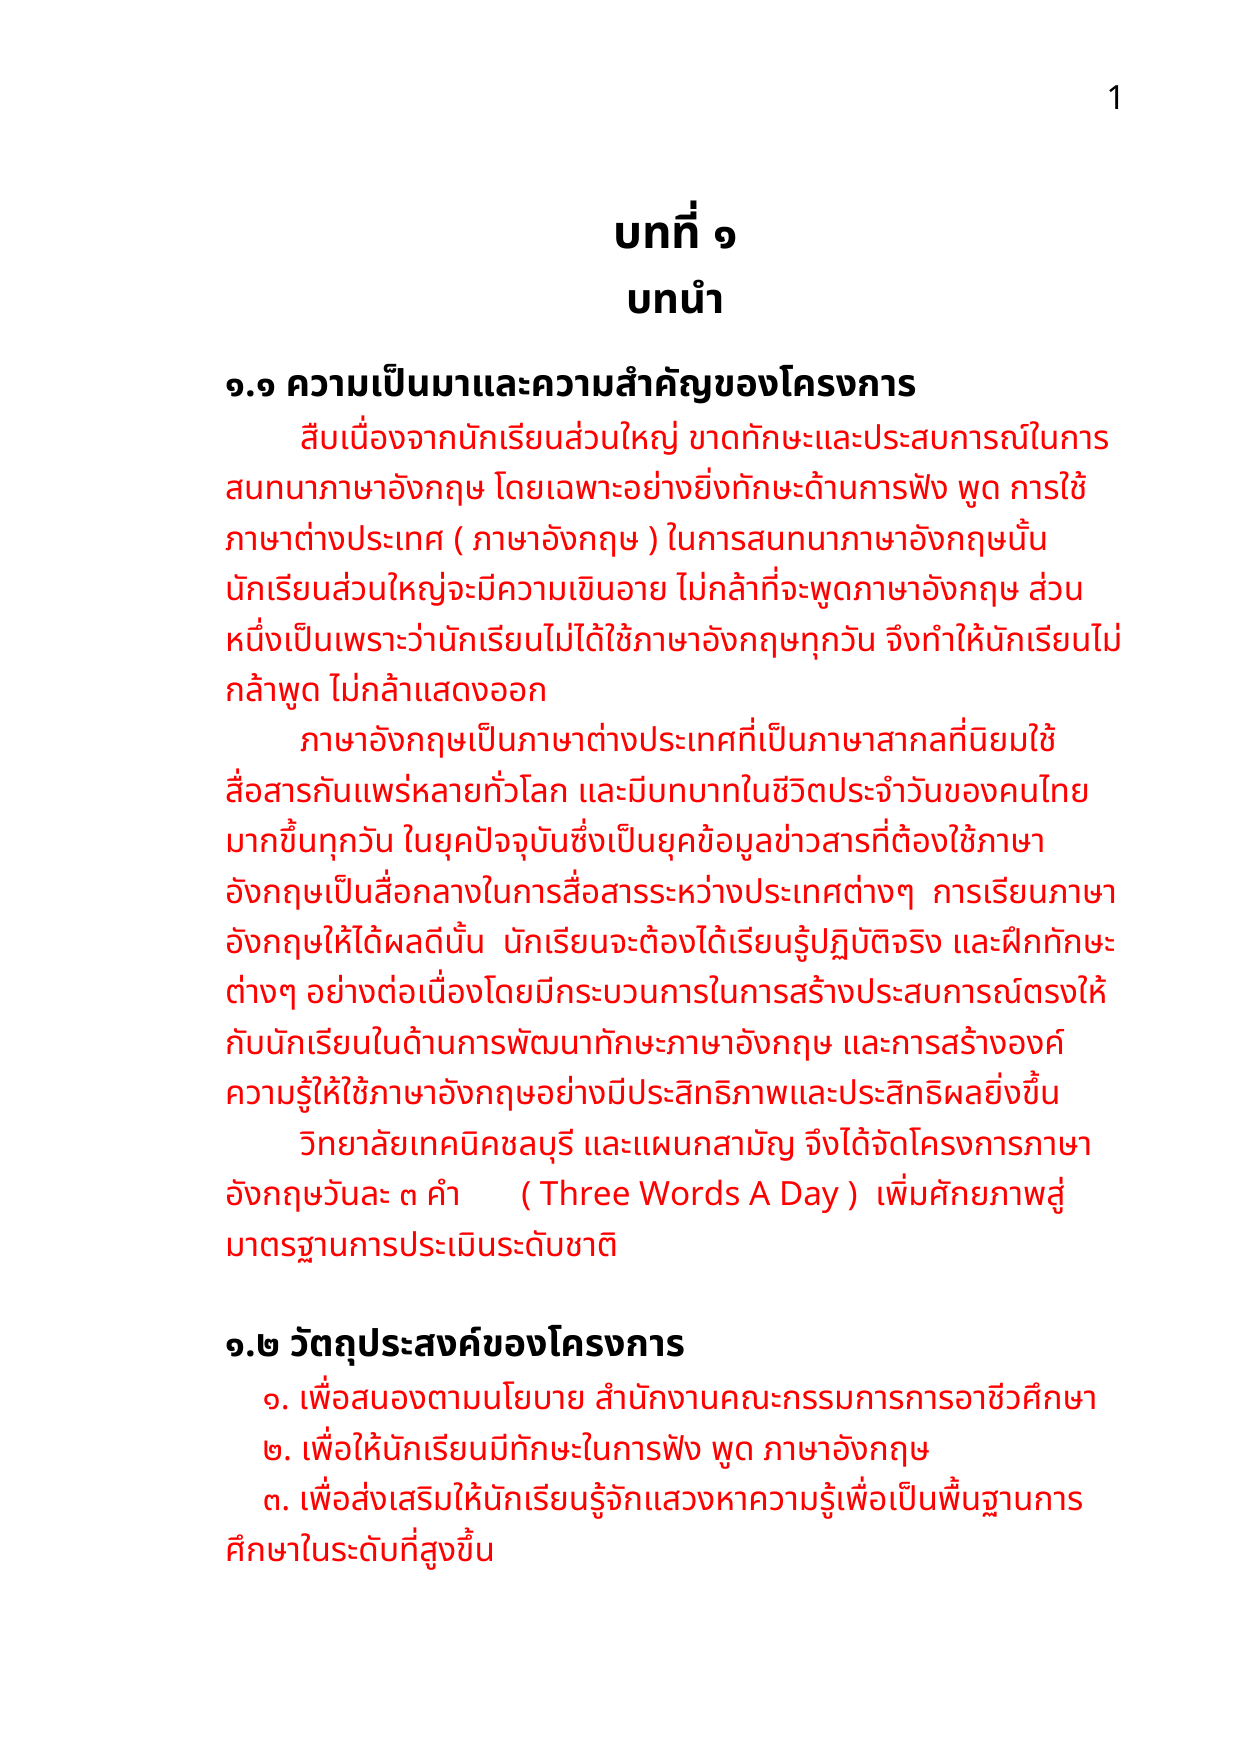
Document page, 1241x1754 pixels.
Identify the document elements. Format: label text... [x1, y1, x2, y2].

text ๒. เพื่อให้นักเรียนมีทักษะในการฟัง พูด ภาษาอังกฤษ [225, 1424, 1125, 1475]
text บทนำ [225, 269, 1125, 332]
text สืบเนื่องจากนักเรียนส่วนใหญ่ ขาดทักษะและประสบการณ์ในการสนทนาภาษาอังกฤษ โดยเฉพาะอย่างยิ่งทักษะด้านการฟัง พูด การใช้ภาษาต่างประเทศ ( ภาษาอังกฤษ ) ในการสนทนาภาษาอังกฤษนั้น นักเรียนส่วนใหญ่จะมีความเขินอาย ไม่กล้าที่จะพูดภาษาอังกฤษ ส่วนหนึ่งเป็นเพราะว่านักเรียนไม่ได้ใช้ภาษาอังกฤษทุกวัน จึงทำให้นักเรียนไม่กล้าพูด ไม่กล้าแสดงออก [225, 414, 1125, 716]
text บทที่ ๑ [225, 199, 1125, 269]
text ๓. เพื่อส่งเสริมให้นักเรียนรู้จักแสวงหาความรู้เพื่อเป็นพื้นฐานการศึกษาในระดับที่สูงขึ้น [225, 1475, 1125, 1576]
text ๑.๑ ความเป็นมาและความสำคัญของโครงการ [225, 357, 1125, 414]
text วิทยาลัยเทคนิคชลบุรี และแผนกสามัญ จึงได้จัดโครงการภาษาอังกฤษวันละ ๓ คำ ( Three Words A Day ) เพิ่มศักยภาพสู่มาตรฐานการประเมินระดับชาติ [225, 1120, 1125, 1271]
text ๑.๒ วัตถุประสงค์ของโครงการ ๑. เพื่อสนองตามนโยบาย สำนักงานคณะกรรมการการอาชีวศึกษา [225, 1317, 1125, 1424]
text ภาษาอังกฤษเป็นภาษาต่างประเทศที่เป็นภาษาสากลที่นิยมใช้สื่อสารกันแพร่หลายทั่วโลก และมีบทบาทในชีวิตประจำวันของคนไทยมากขึ้นทุกวัน ในยุคปัจจุบันซึ่งเป็นยุคข้อมูลข่าวสารที่ต้องใช้ภาษาอังกฤษเป็นสื่อกลางในการสื่อสารระหว่างประเทศต่างๆ การเรียนภาษาอังกฤษให้ได้ผลดีนั้น นักเรียนจะต้องได้เรียนรู้ปฏิบัติจริง และฝึกทักษะต่างๆ อย่างต่อเนื่องโดยมีกระบวนการในการสร้างประสบการณ์ตรงให้กับนักเรียนในด้านการพัฒนาทักษะภาษาอังกฤษ และการสร้างองค์ความรู้ให้ใช้ภาษาอังกฤษอย่างมีประสิทธิภาพและประสิทธิผลยิ่งขึ้น [225, 716, 1125, 1120]
